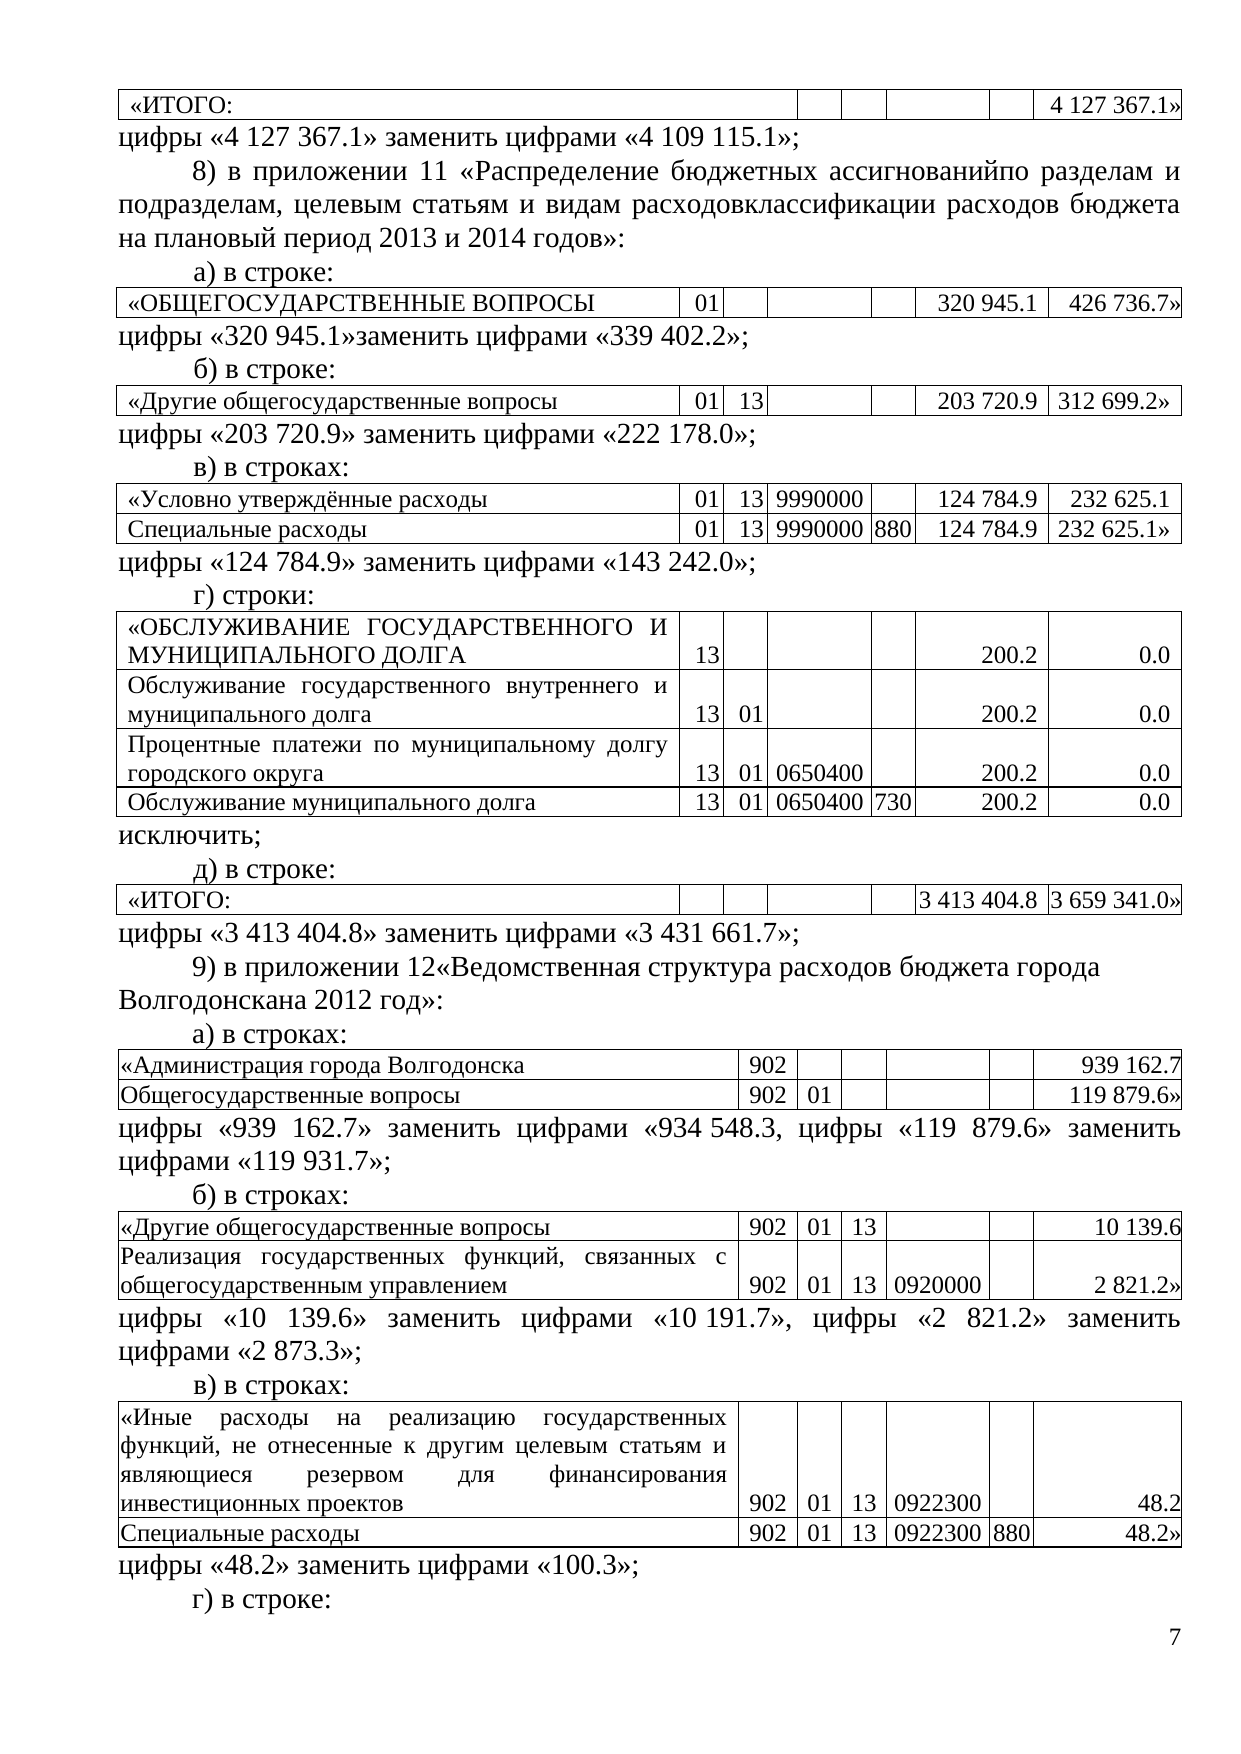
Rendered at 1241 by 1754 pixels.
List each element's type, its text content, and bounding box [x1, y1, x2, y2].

table_cell [872, 670, 915, 728]
table_header «Другие общегосударственные вопросы [119, 1212, 738, 1240]
table_header 124 784.9 [916, 484, 1048, 513]
table_header 203 720.9 [916, 386, 1048, 415]
text г) в строке: [118, 1581, 1181, 1614]
table_header [887, 1212, 989, 1240]
table_header 3 659 341.0» [1049, 885, 1181, 914]
table_cell 01 [798, 1241, 841, 1299]
text цифры «3 413 404.8» заменить цифрами «3 431 661.7»; [118, 915, 1181, 949]
table_cell 880 [990, 1518, 1033, 1546]
table_cell 232 625.1» [1049, 514, 1181, 543]
table_header 01 [798, 1402, 841, 1517]
table_cell Обслуживание муниципального долга [117, 788, 679, 816]
text цифры «4 127 367.1» заменить цифрами «4 109 115.1»; [118, 120, 1181, 153]
table_cell 01 [798, 1080, 841, 1109]
table_cell 902 [739, 1241, 797, 1299]
table_cell 119 879.6» [1034, 1080, 1181, 1109]
table_cell 01 [680, 514, 723, 543]
table_header 9990000 [768, 484, 871, 513]
table_header [798, 1050, 841, 1079]
table_cell [990, 1080, 1033, 1109]
table_header [768, 885, 871, 914]
table_cell 730 [872, 788, 915, 816]
table_header «ИТОГО: [117, 885, 679, 914]
table_header [990, 90, 1033, 118]
table_cell 0.0 [1049, 670, 1181, 728]
table_header [724, 885, 767, 914]
table_header [872, 386, 915, 415]
table_header [872, 288, 915, 317]
table_header 01 [680, 386, 723, 415]
table_cell 13 [680, 670, 723, 728]
table_cell 0650400 [768, 788, 871, 816]
text цифры «320 945.1»заменить цифрами «339 402.2»; [118, 318, 1181, 352]
table_header 902 [739, 1402, 797, 1517]
table_header «Администрация города Волгодонска [119, 1050, 738, 1079]
table_cell 01 [724, 788, 767, 816]
table_cell 9990000 [768, 514, 871, 543]
table_header [768, 386, 871, 415]
table_header 13 [842, 1402, 886, 1517]
table_cell [990, 1241, 1033, 1299]
text д) в строке: [118, 851, 1181, 884]
table_cell 124 784.9 [916, 514, 1048, 543]
table_header 13 [724, 386, 767, 415]
table_cell Обслуживание государственного внутреннего и муниципального долга [117, 670, 679, 728]
text цифры «939 162.7» заменить цифрами «934 548.3, цифры «119 879.6» заменить цифрами «119 931.7»; [118, 1110, 1181, 1177]
table_header «ОБЩЕГОСУДАРСТВЕННЫЕ ВОПРОСЫ [117, 288, 679, 317]
table_header [990, 1402, 1033, 1517]
table_header 01 [680, 288, 723, 317]
table_cell 200.2 [916, 788, 1048, 816]
table_header 13 [842, 1212, 886, 1240]
table_header 902 [739, 1050, 797, 1079]
table_cell Специальные расходы [117, 514, 679, 543]
table_header «Условно утверждённые расходы [117, 484, 679, 513]
table_cell 13 [680, 788, 723, 816]
table_cell 01 [724, 729, 767, 786]
table_cell Специальные расходы [119, 1518, 738, 1546]
table_header 0922300 [887, 1402, 989, 1517]
table_header 939 162.7 [1034, 1050, 1181, 1079]
table_cell [768, 670, 871, 728]
table_header 13 [724, 484, 767, 513]
table_header 01 [680, 484, 723, 513]
table_cell 902 [739, 1080, 797, 1109]
table_cell 01 [724, 670, 767, 728]
table_cell 880 [872, 514, 915, 543]
table_cell [872, 729, 915, 786]
text 9) в приложении 12«Ведомственная структура расходов бюджета города Волгодонскана 2012 год»: [118, 949, 1181, 1016]
table_header [990, 1050, 1033, 1079]
text исключить; [118, 817, 1181, 851]
text цифры «10 139.6» заменить цифрами «10 191.7», цифры «2 821.2» заменить цифрами «2 873.3»; [118, 1300, 1181, 1367]
table_header [724, 612, 767, 669]
table_header «ОБСЛУЖИВАНИЕ ГОСУДАРСТВЕННОГО И МУНИЦИПАЛЬНОГО ДОЛГА [117, 612, 679, 669]
text б) в строке: [118, 352, 1181, 385]
table_cell [887, 1080, 989, 1109]
text б) в строках: [118, 1177, 1181, 1211]
table_cell [842, 1080, 886, 1109]
table_header 312 699.2» [1049, 386, 1181, 415]
table_header 3 413 404.8 [916, 885, 1048, 914]
table_header [768, 288, 871, 317]
table_header 320 945.1 [916, 288, 1048, 317]
table_header [887, 90, 989, 118]
table_cell 902 [739, 1518, 797, 1546]
text 8) в приложении 11 «Распределение бюджетных ассигнованийпо разделам и подразделам, целевым статьям и видам расходовклассификации расходов бюджета на плановый период 2013 и 2014 годов»: [118, 153, 1181, 254]
table_cell 13 [842, 1518, 886, 1546]
table_cell Реализация государственных функций, связанных с общегосударственным управлением [119, 1241, 738, 1299]
text цифры «203 720.9» заменить цифрами «222 178.0»; [118, 416, 1181, 449]
table_header [768, 612, 871, 669]
table_header [990, 1212, 1033, 1240]
table_header [842, 1050, 886, 1079]
text цифры «124 784.9» заменить цифрами «143 242.0»; [118, 544, 1181, 577]
table_header 48.2 [1034, 1402, 1181, 1517]
table_cell 13 [724, 514, 767, 543]
table_cell 0920000 [887, 1241, 989, 1299]
table_header 200.2 [916, 612, 1048, 669]
table_cell 13 [680, 729, 723, 786]
table_cell 200.2 [916, 729, 1048, 786]
table_header [842, 90, 886, 118]
table_cell 0922300 [887, 1518, 989, 1546]
table_header [872, 484, 915, 513]
table_header 01 [798, 1212, 841, 1240]
table_header [872, 885, 915, 914]
text цифры «48.2» заменить цифрами «100.3»; [118, 1548, 1181, 1581]
text в) в строках: [118, 449, 1181, 483]
table_header «Иные расходы на реализацию государственных функций, не отнесенные к другим целевым статьям и являющиеся резервом для финансирования инвестиционных проектов [119, 1402, 738, 1517]
table_cell 01 [798, 1518, 841, 1546]
text а) в строке: [118, 254, 1181, 287]
table_cell 200.2 [916, 670, 1048, 728]
table_header «Другие общегосударственные вопросы [117, 386, 679, 415]
table_header 902 [739, 1212, 797, 1240]
table_header 426 736.7» [1049, 288, 1181, 317]
table_header [872, 612, 915, 669]
table_header [798, 90, 841, 118]
text г) строки: [118, 577, 1181, 611]
table_header 10 139.6 [1034, 1212, 1181, 1240]
table_cell Общегосударственные вопросы [119, 1080, 738, 1109]
table_header 0.0 [1049, 612, 1181, 669]
table_header 4 127 367.1» [1034, 90, 1181, 118]
table_cell 48.2» [1034, 1518, 1181, 1546]
text а) в строках: [118, 1016, 1181, 1049]
table_cell 0650400 [768, 729, 871, 786]
table_cell 2 821.2» [1034, 1241, 1181, 1299]
table_header [887, 1050, 989, 1079]
table_header [724, 288, 767, 317]
table_cell Процентные платежи по муниципальному долгу городского округа [117, 729, 679, 786]
text в) в строках: [118, 1367, 1181, 1401]
table_header «ИТОГО: [119, 90, 797, 118]
table_header [680, 885, 723, 914]
table_header 13 [680, 612, 723, 669]
table_cell 0.0 [1049, 729, 1181, 786]
table_cell 13 [842, 1241, 886, 1299]
table_cell 0.0 [1049, 788, 1181, 816]
table_header 232 625.1 [1049, 484, 1181, 513]
